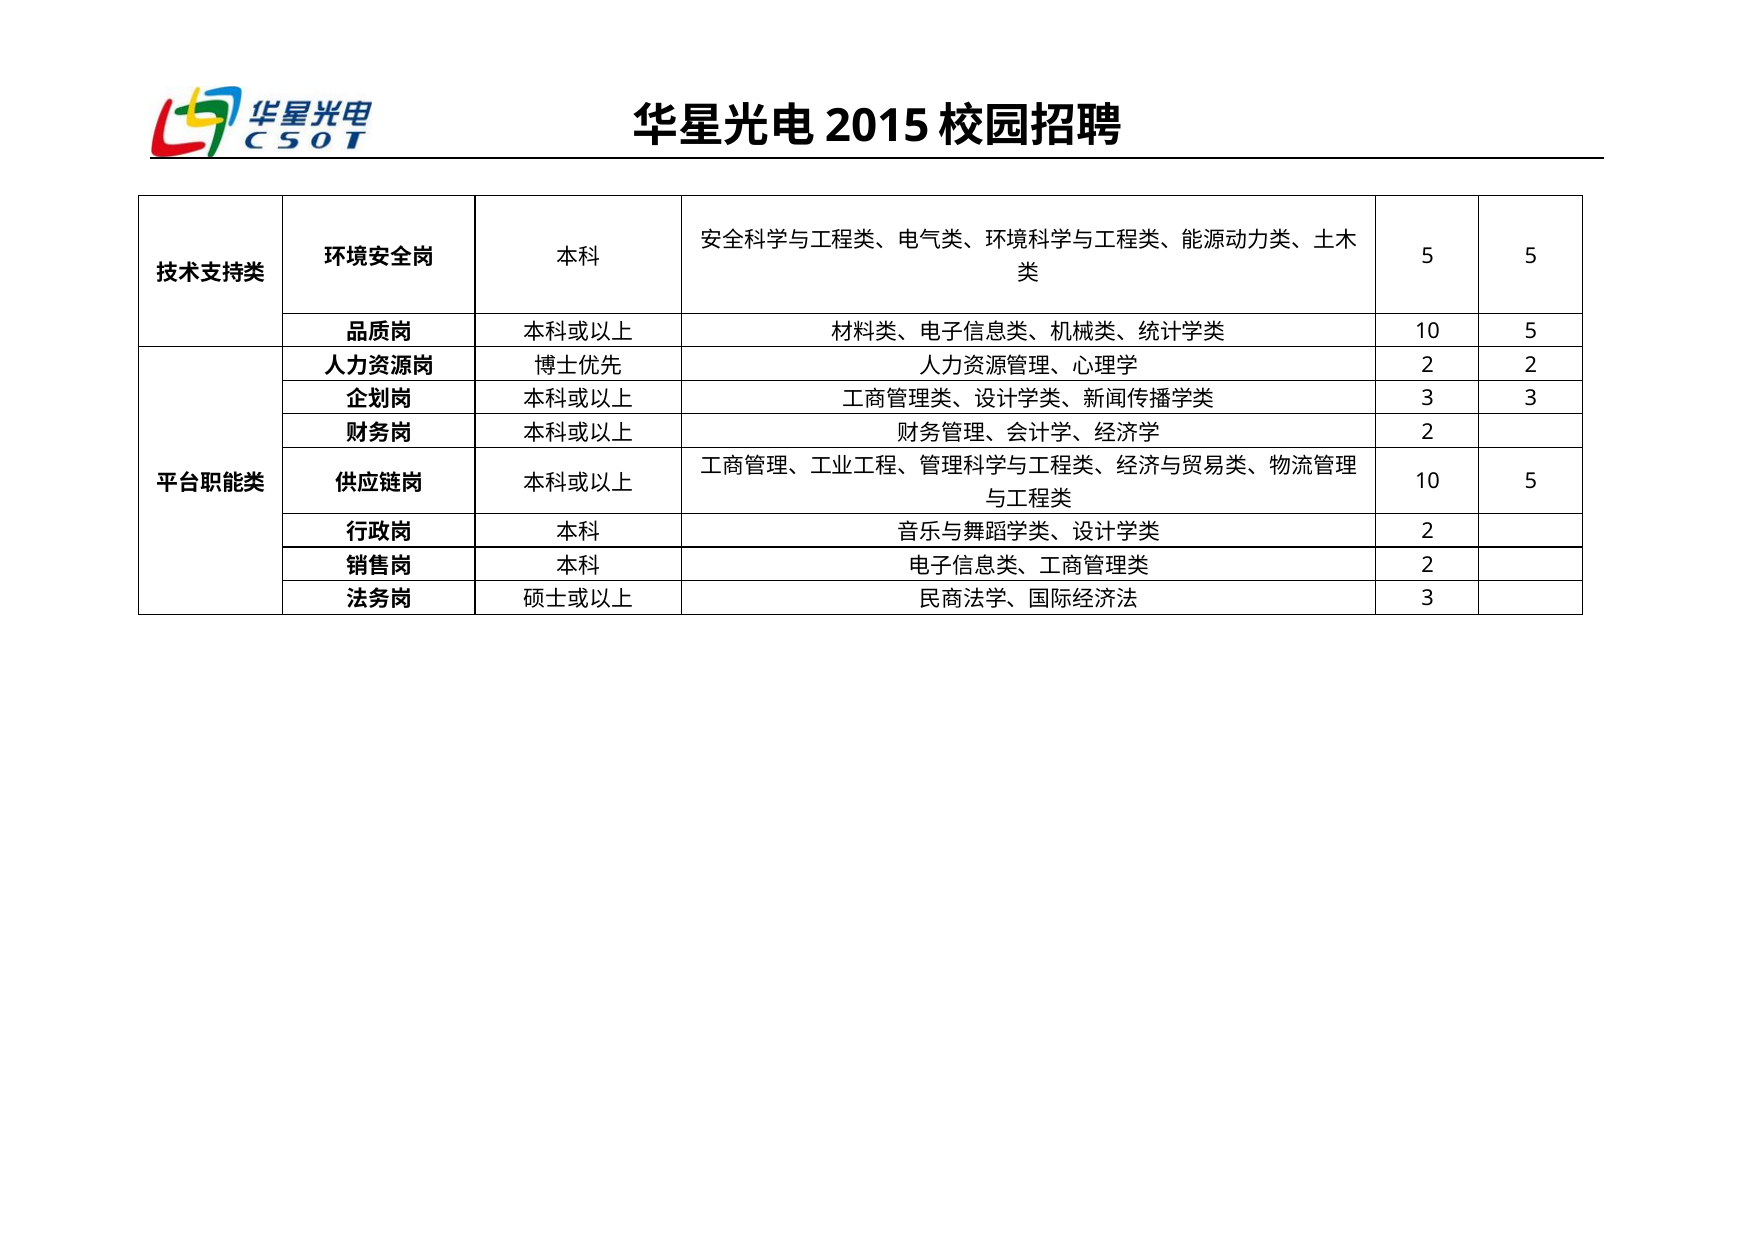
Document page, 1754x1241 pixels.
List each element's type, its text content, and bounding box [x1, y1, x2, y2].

table_cell [1479, 514, 1582, 546]
table_cell 品质岗 [283, 314, 474, 346]
table_cell 2 [1376, 347, 1478, 380]
table_cell 供应链岗 [283, 448, 474, 513]
table_cell 3 [1479, 381, 1582, 413]
table_cell 博士优先 [476, 347, 681, 380]
table_cell 2 [1479, 347, 1582, 380]
table_cell 人力资源岗 [283, 347, 474, 380]
table_cell 财务岗 [283, 414, 474, 447]
table_cell 本科或以上 [476, 414, 681, 447]
table_cell 行政岗 [283, 514, 474, 546]
table_cell 2 [1376, 548, 1478, 580]
table_cell 本科或以上 [476, 381, 681, 413]
table_cell 硕士或以上 [476, 581, 681, 613]
table_cell 材料类、电子信息类、机械类、统计学类 [682, 314, 1375, 346]
table_cell 本科 [476, 548, 681, 580]
table_cell 本科 [476, 514, 681, 546]
table_cell 5 [1479, 314, 1582, 346]
table_cell 电子信息类、工商管理类 [682, 548, 1375, 580]
table_cell 企划岗 [283, 381, 474, 413]
table_cell 本科 [476, 196, 681, 313]
table_cell 工商管理、工业工程、管理科学与工程类、经济与贸易类、物流管理与工程类 [682, 448, 1375, 513]
table_cell [1479, 548, 1582, 580]
table_cell 法务岗 [283, 581, 474, 613]
table_cell 人力资源管理、心理学 [682, 347, 1375, 380]
table_cell 2 [1376, 414, 1478, 447]
table_cell 民商法学、国际经济法 [682, 581, 1375, 613]
table_cell 工商管理类、设计学类、新闻传播学类 [682, 381, 1375, 413]
table_cell 10 [1376, 448, 1478, 513]
table_cell 10 [1376, 314, 1478, 346]
table_cell 2 [1376, 514, 1478, 546]
table_cell 技术支持类 [139, 196, 282, 346]
table_cell 3 [1376, 581, 1478, 613]
picture [150, 86, 373, 157]
table_cell 5 [1376, 196, 1478, 313]
table_cell 环境安全岗 [283, 196, 474, 313]
table_cell [1479, 414, 1582, 447]
table_cell 平台职能类 [139, 347, 282, 613]
table_cell 安全科学与工程类、电气类、环境科学与工程类、能源动力类、土木类 [682, 196, 1375, 313]
table_cell 音乐与舞蹈学类、设计学类 [682, 514, 1375, 546]
table_cell 3 [1376, 381, 1478, 413]
table_cell 本科或以上 [476, 448, 681, 513]
table_cell 财务管理、会计学、经济学 [682, 414, 1375, 447]
table_cell 本科或以上 [476, 314, 681, 346]
table_cell [1479, 581, 1582, 613]
table_cell 销售岗 [283, 548, 474, 580]
table_cell 5 [1479, 448, 1582, 513]
table_cell 5 [1479, 196, 1582, 313]
